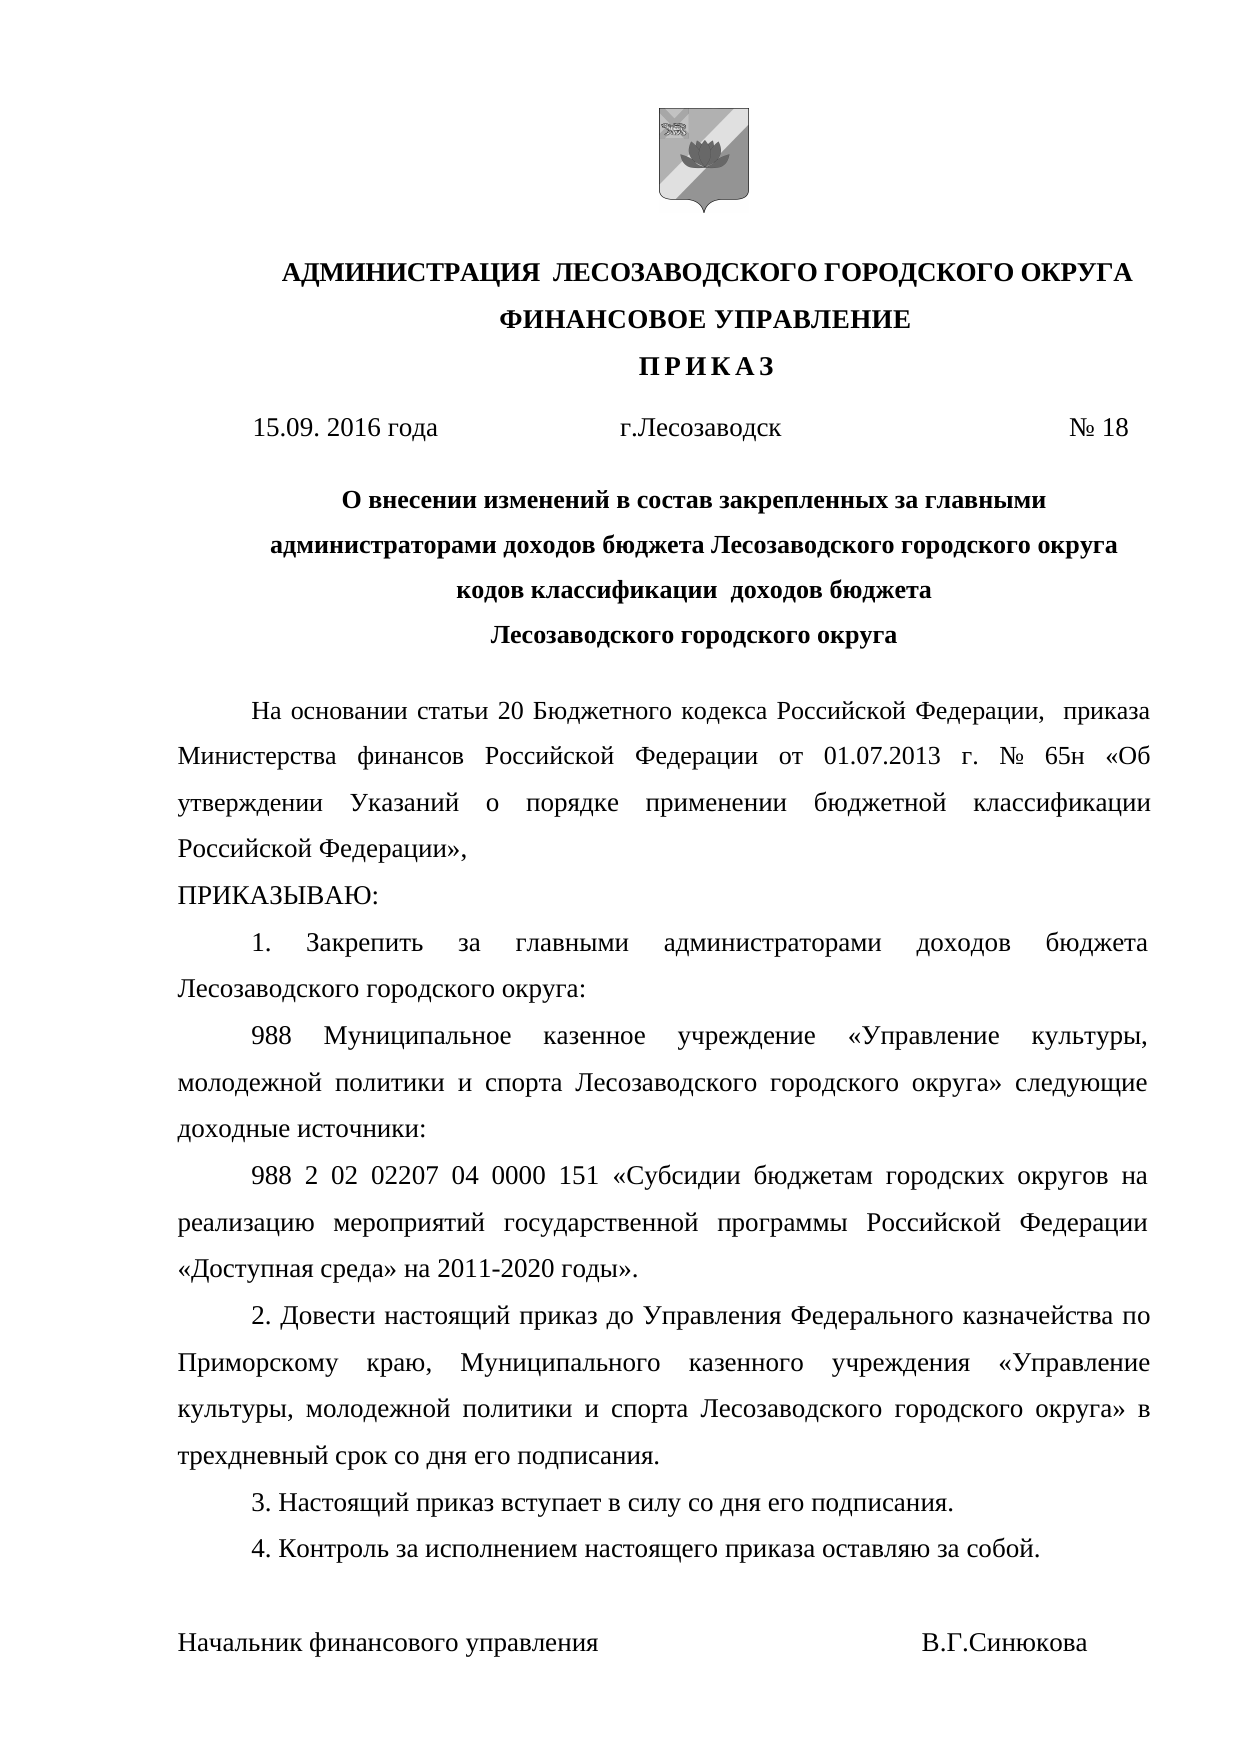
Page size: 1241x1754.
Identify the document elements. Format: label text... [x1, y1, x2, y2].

text ФИНАНСОВОЕ УПРАВЛЕНИЕ [259, 291, 1152, 338]
text 2. Довести настоящий приказ до Управления Федерального казначейства по Приморскому краю, Муниципального казенного учреждения «Управление культуры, молодежной политики и спорта Лесозаводского городского округа» в трехдневный срок со дня его подписания. [177, 1299, 1152, 1470]
text ПРИКАЗ [260, 338, 1152, 385]
subtitle Начальник финансового управления В.Г.Синюкова [177, 1626, 1149, 1657]
text 4. Контроль за исполнением настоящего приказа оставляю за собой. [177, 1532, 1152, 1563]
text 15.09. 2016 года г.Лесозаводск № 18 [177, 411, 1152, 442]
picture [659, 108, 749, 213]
text 988 Муниципальное казенное учреждение «Управление культуры, молодежной политики и спорта Лесозаводского городского округа» следующие доходные источники: [177, 1019, 1149, 1143]
text 988 2 02 02207 04 0000 151 «Субсидии бюджетам городских округов на реализацию мероприятий государственной программы Российской Федерации «Доступная среда» на 2011-2020 годы». [177, 1159, 1149, 1283]
text АДМИНИСТРАЦИЯ ЛЕСОЗАВОДСКОГО ГОРОДСКОГО ОКРУГА [263, 244, 1152, 291]
table_header О внесении изменений в состав закрепленных за главными администраторами доходов бюджета Лесозаводского городского округа кодов классификации доходов бюджета Лесозаводского городского округа [251, 484, 1137, 695]
text ПРИКАЗЫВАЮ: [177, 879, 1149, 910]
text 3. Настоящий приказ вступает в силу со дня его подписания. [177, 1486, 1152, 1517]
text 1. Закрепить за главными администраторами доходов бюджета Лесозаводского городского округа: [177, 926, 1149, 1003]
text На основании статьи 20 Бюджетного кодекса Российской Федерации, приказа Министерства финансов Российской Федерации от 01.07.2013 г. № 65н «Об утверждении Указаний о порядке применении бюджетной классификации Российской Федерации», [177, 695, 1152, 863]
